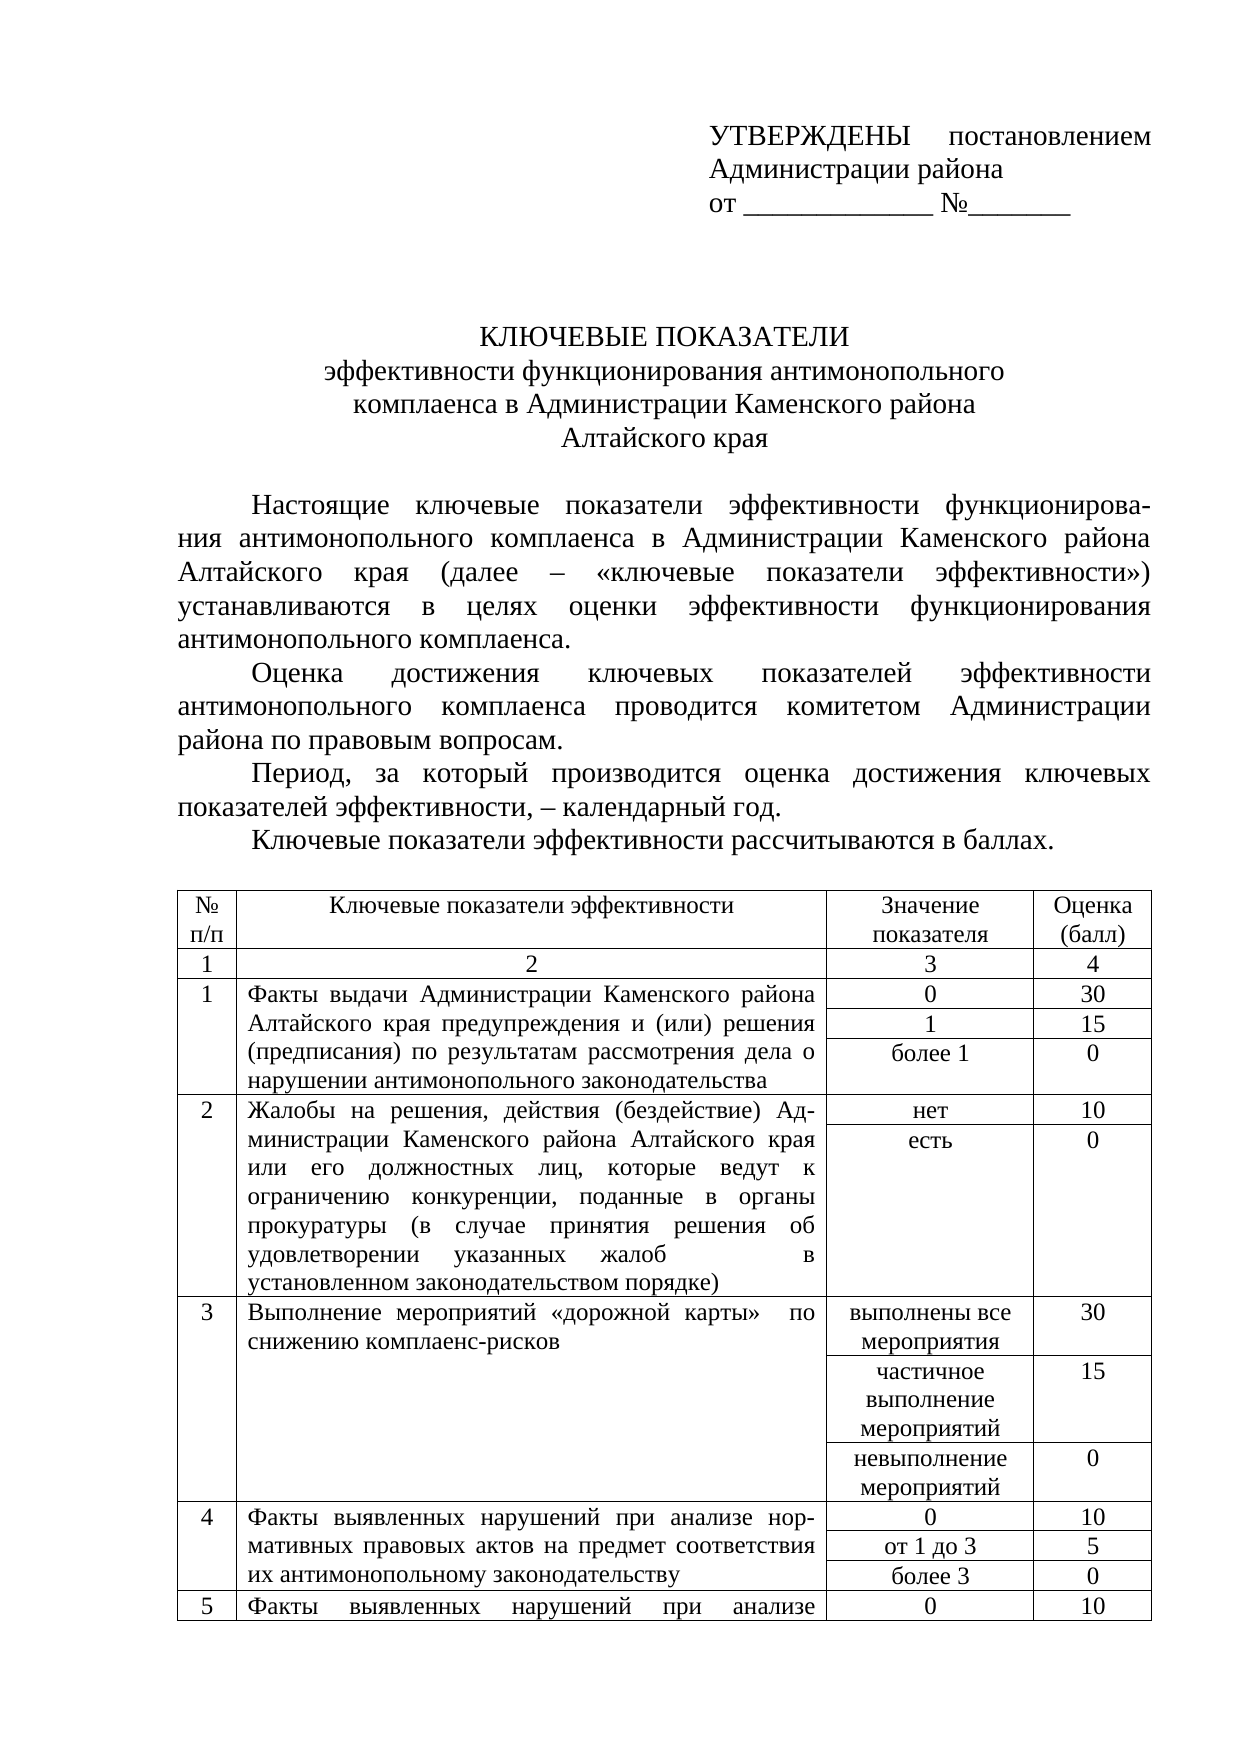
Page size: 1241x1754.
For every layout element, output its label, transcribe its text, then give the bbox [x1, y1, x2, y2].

table_header Оценка (балл) [1034, 891, 1151, 948]
text УТВЕРЖДЕНЫ постановлением Администрации района [709, 118, 1152, 185]
table_cell 0 [1034, 1561, 1151, 1590]
table_cell 15 [1034, 1356, 1151, 1442]
table_cell 1 [827, 1009, 1033, 1037]
table_cell 0 [827, 979, 1033, 1008]
table_cell более 1 [827, 1039, 1033, 1094]
table_header № п/п [178, 891, 236, 948]
text от _____________ №_______ [709, 185, 1152, 219]
text Ключевые показатели эффективности рассчитываются в баллах. [177, 822, 1152, 856]
table_cell 0 [827, 1591, 1033, 1620]
table_cell более 3 [827, 1561, 1033, 1590]
table_cell 2 [178, 1095, 236, 1296]
table_cell 30 [1034, 979, 1151, 1008]
table_cell Жалобы на решения, действия (бездействие) Ад-министрации Каменского района Алтайского края или его должностных лиц, которые ведут к ограничению конкуренции, поданные в органы прокуратуры (в случае принятия решения об удовлетворении указанных жалоб в установленном законодательством порядке) [237, 1095, 826, 1296]
text комплаенса в Администрации Каменского района [177, 386, 1152, 420]
table_cell 4 [1034, 949, 1151, 978]
text эффективности функционирования антимонопольного [177, 353, 1152, 386]
table_cell 15 [1034, 1009, 1151, 1037]
table_cell 1 [178, 949, 236, 978]
table_cell 5 [1034, 1531, 1151, 1560]
text Оценка достижения ключевых показателей эффективности антимонопольного комплаенса проводится комитетом Администрации района по правовым вопросам. [177, 655, 1152, 755]
table_cell Факты выявленных нарушений при анализе нор-мативных правовых актов на предмет соответствия их антимонопольному законодательству [237, 1502, 826, 1590]
table_cell 3 [827, 949, 1033, 978]
table_cell 10 [1034, 1095, 1151, 1124]
table_header Значение показателя [827, 891, 1033, 948]
table_cell выполнены все мероприятия [827, 1297, 1033, 1355]
table_cell 1 [178, 979, 236, 1094]
table_cell нет [827, 1095, 1033, 1124]
table_cell 0 [1034, 1039, 1151, 1094]
table_cell невыполнение мероприятий [827, 1443, 1033, 1501]
table_cell 3 [178, 1297, 236, 1501]
table_cell 10 [1034, 1502, 1151, 1530]
text Период, за который производится оценка достижения ключевых показателей эффективности, – календарный год. [177, 755, 1152, 822]
table_cell Выполнение мероприятий «дорожной карты» по снижению комплаенс-рисков [237, 1297, 826, 1501]
table_cell Факты выдачи Администрации Каменского района Алтайского края предупреждения и (или) решения (предписания) по результатам рассмотрения дела о нарушении антимонопольного законодательства [237, 979, 826, 1094]
table_cell частичное выполнение мероприятий [827, 1356, 1033, 1442]
table_cell 0 [827, 1502, 1033, 1530]
table_cell 5 [178, 1591, 236, 1620]
table_cell 10 [1034, 1591, 1151, 1620]
text Алтайского края [177, 420, 1152, 453]
table_header Ключевые показатели эффективности [237, 891, 826, 948]
table_cell 0 [1034, 1443, 1151, 1501]
text КЛЮЧЕВЫЕ ПОКАЗАТЕЛИ [177, 319, 1152, 353]
table_cell 4 [178, 1502, 236, 1590]
table_cell 2 [237, 949, 826, 978]
text Настоящие ключевые показатели эффективности функционирова- ния антимонопольного комплаенса в Администрации Каменского района Алтайского края (далее – «ключевые показатели эффективности») устанавливаются в целях оценки эффективности функционирования антимонопольного комплаенса. [177, 487, 1152, 655]
table_cell 0 [1034, 1125, 1151, 1296]
table_cell от 1 до 3 [827, 1531, 1033, 1560]
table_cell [237, 1591, 826, 1620]
table_cell есть [827, 1125, 1033, 1296]
table_cell 30 [1034, 1297, 1151, 1355]
